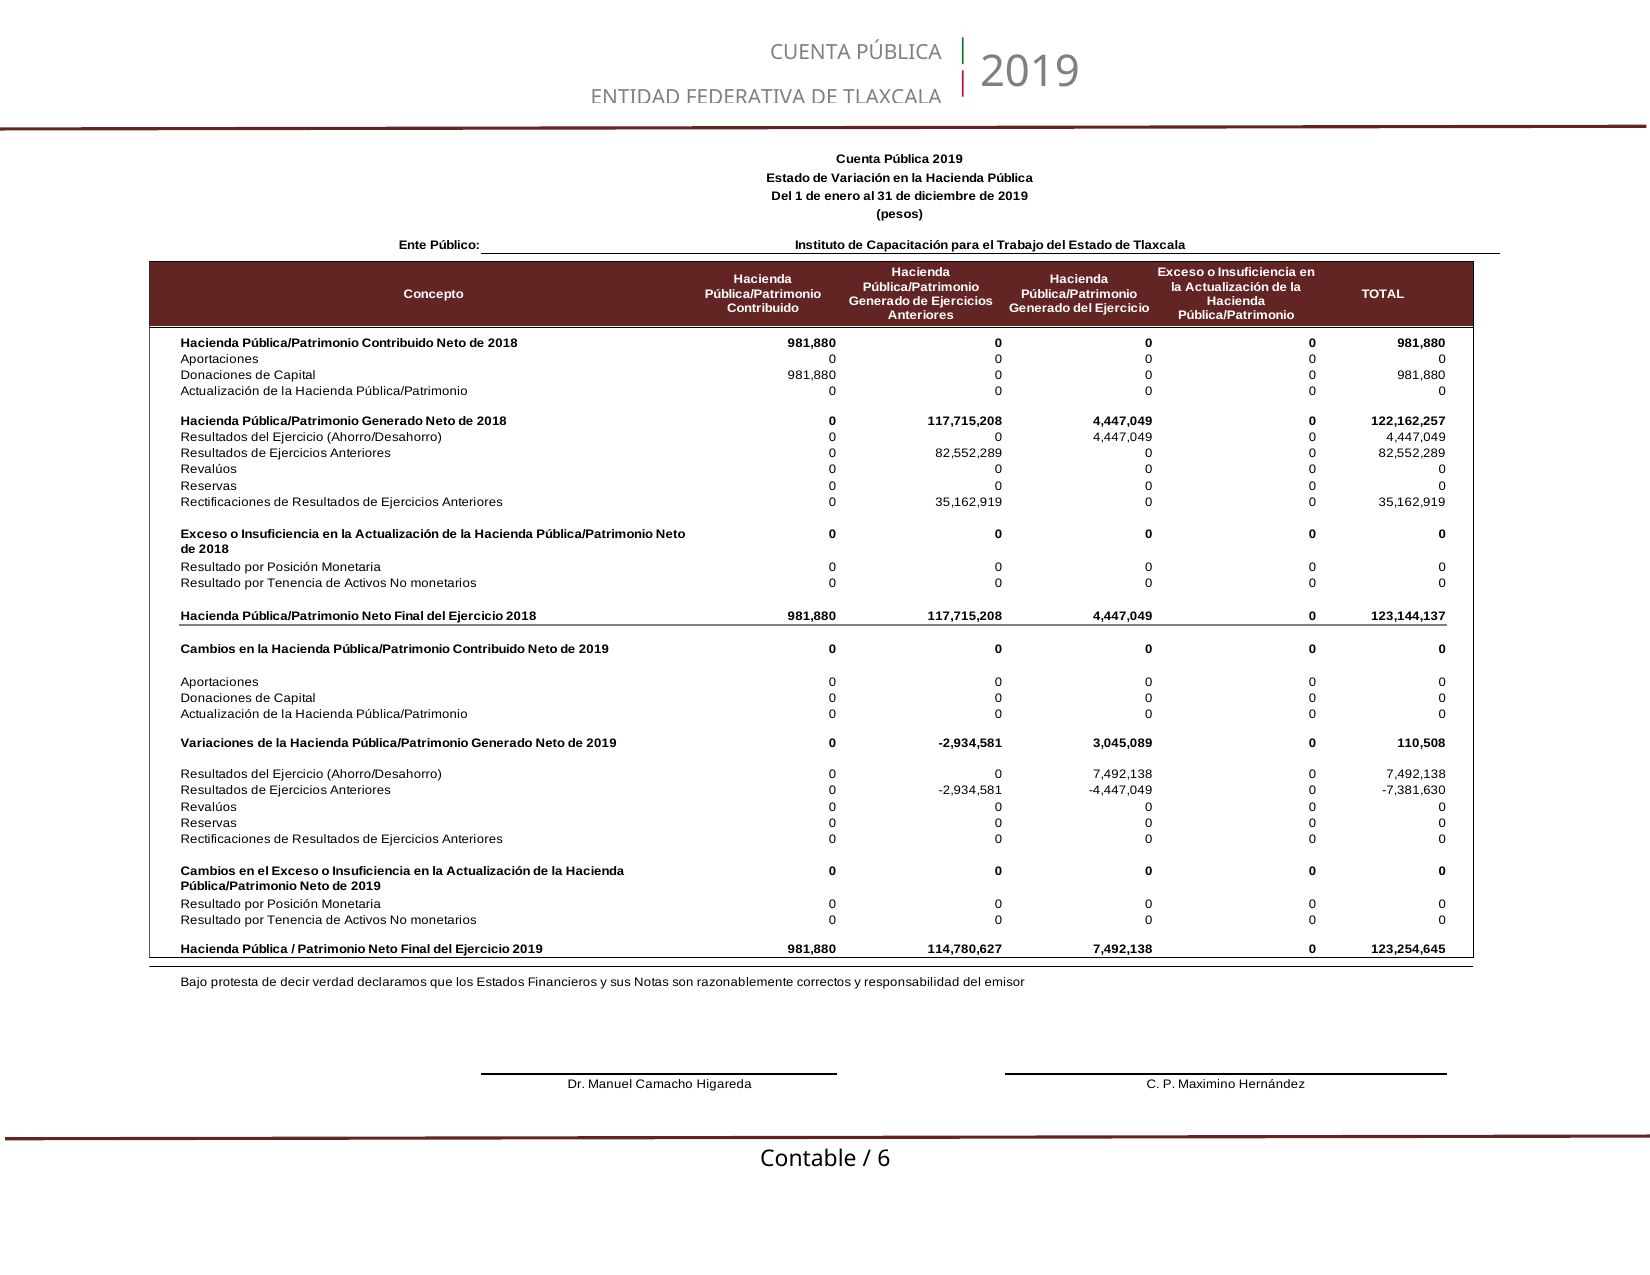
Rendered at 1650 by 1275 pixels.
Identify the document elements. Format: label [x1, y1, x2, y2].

picture [956, 28, 974, 100]
